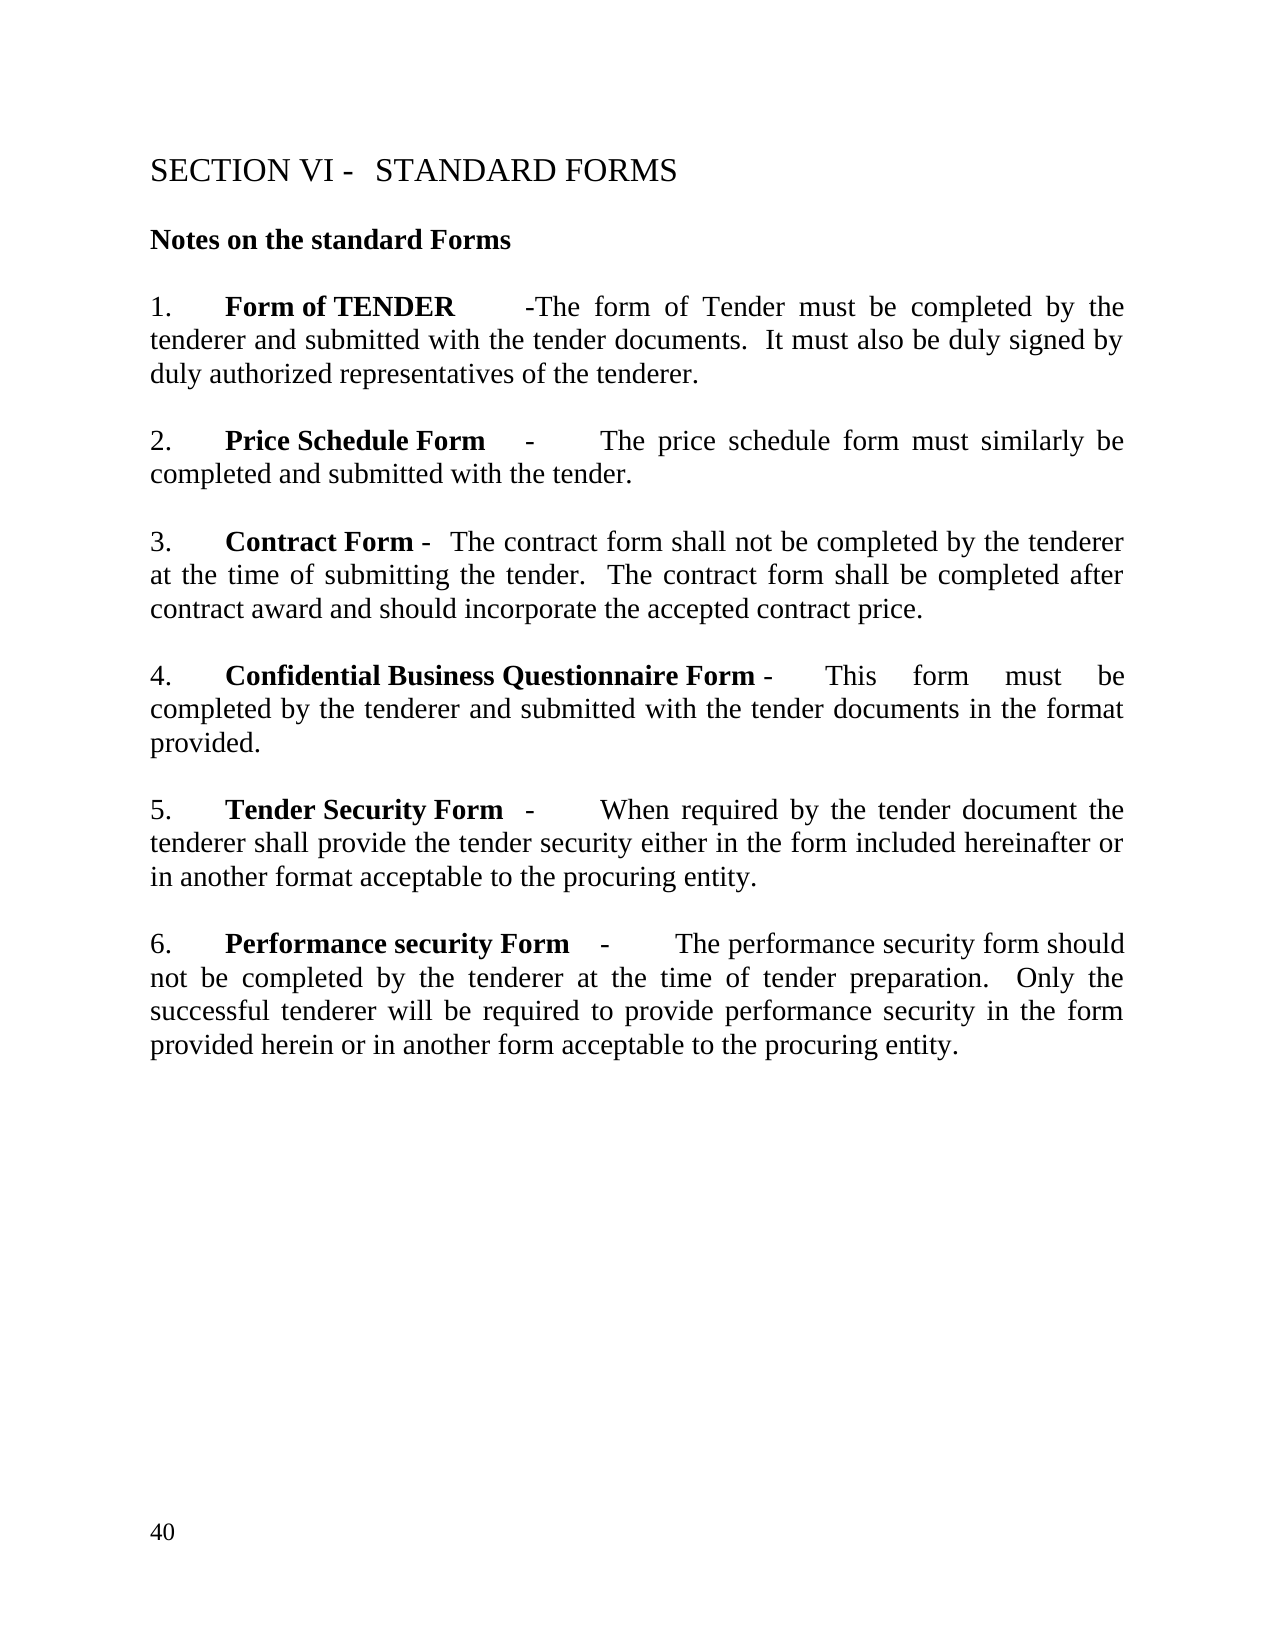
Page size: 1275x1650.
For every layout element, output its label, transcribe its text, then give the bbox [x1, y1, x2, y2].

text 6. Performance security Form - The performance security form should not be completed by the tenderer at the time of tender preparation. Only the successful tenderer will be required to provide performance security in the form provided herein or in another form acceptable to the procuring entity. [150, 926, 1125, 1060]
text 3. Contract Form - The contract form shall not be completed by the tenderer at the time of submitting the tender. The contract form shall be completed after contract award and should incorporate the accepted contract price. [150, 524, 1125, 624]
text SECTION VI - STANDARD FORMS [150, 150, 1125, 188]
text 2. Price Schedule Form - The price schedule form must similarly be completed and submitted with the tender. [150, 423, 1125, 490]
text 1. Form of TENDER -The form of Tender must be completed by the tenderer and submitted with the tender documents. It must also be duly signed by duly authorized representatives of the tenderer. [150, 289, 1125, 389]
subtitle Notes on the standard Forms [150, 222, 1125, 255]
text 4. Confidential Business Questionnaire Form - This form must be completed by the tenderer and submitted with the tender documents in the format provided. [150, 658, 1125, 758]
text 5. Tender Security Form - When required by the tender document the tenderer shall provide the tender security either in the form included hereinafter or in another format acceptable to the procuring entity. [150, 792, 1125, 893]
